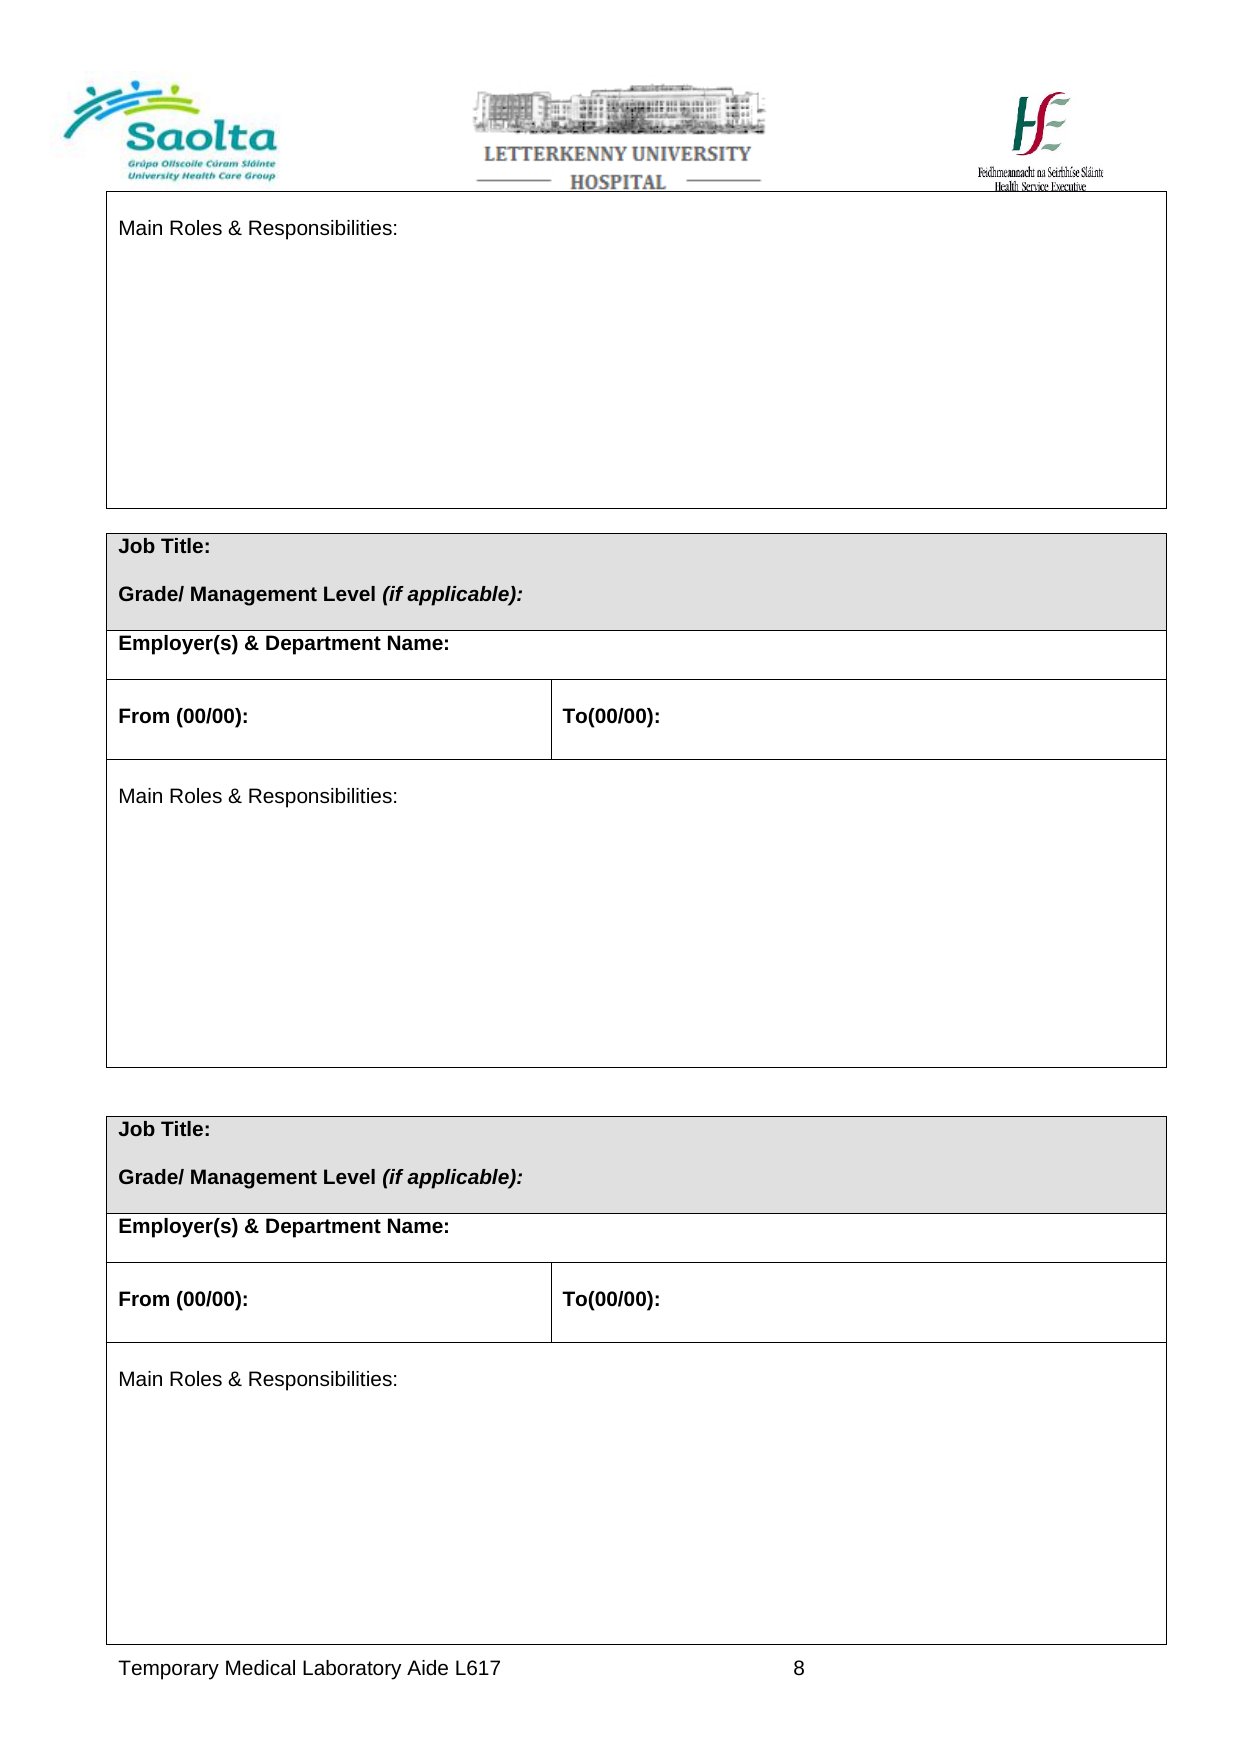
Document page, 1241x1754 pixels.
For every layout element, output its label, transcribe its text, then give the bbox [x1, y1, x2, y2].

table_cell Main Roles & Responsibilities: [107, 760, 1166, 1067]
picture [50, 71, 304, 191]
table_cell Main Roles & Responsibilities: [107, 192, 1166, 508]
table_cell Employer(s) & Department Name: [107, 1214, 1166, 1262]
picture [471, 73, 770, 191]
table_header Job Title: Grade/ Management Level (if applicable): [107, 534, 1166, 630]
table_cell Main Roles & Responsibilities: [107, 1343, 1166, 1644]
table_header Job Title: Grade/ Management Level (if applicable): [107, 1117, 1166, 1213]
picture [978, 92, 1104, 191]
table_cell From (00/00): [107, 1263, 551, 1342]
table_cell To(00/00): [552, 680, 1166, 759]
table_cell From (00/00): [107, 680, 551, 759]
table_cell Employer(s) & Department Name: [107, 631, 1166, 679]
table_cell To(00/00): [552, 1263, 1166, 1342]
